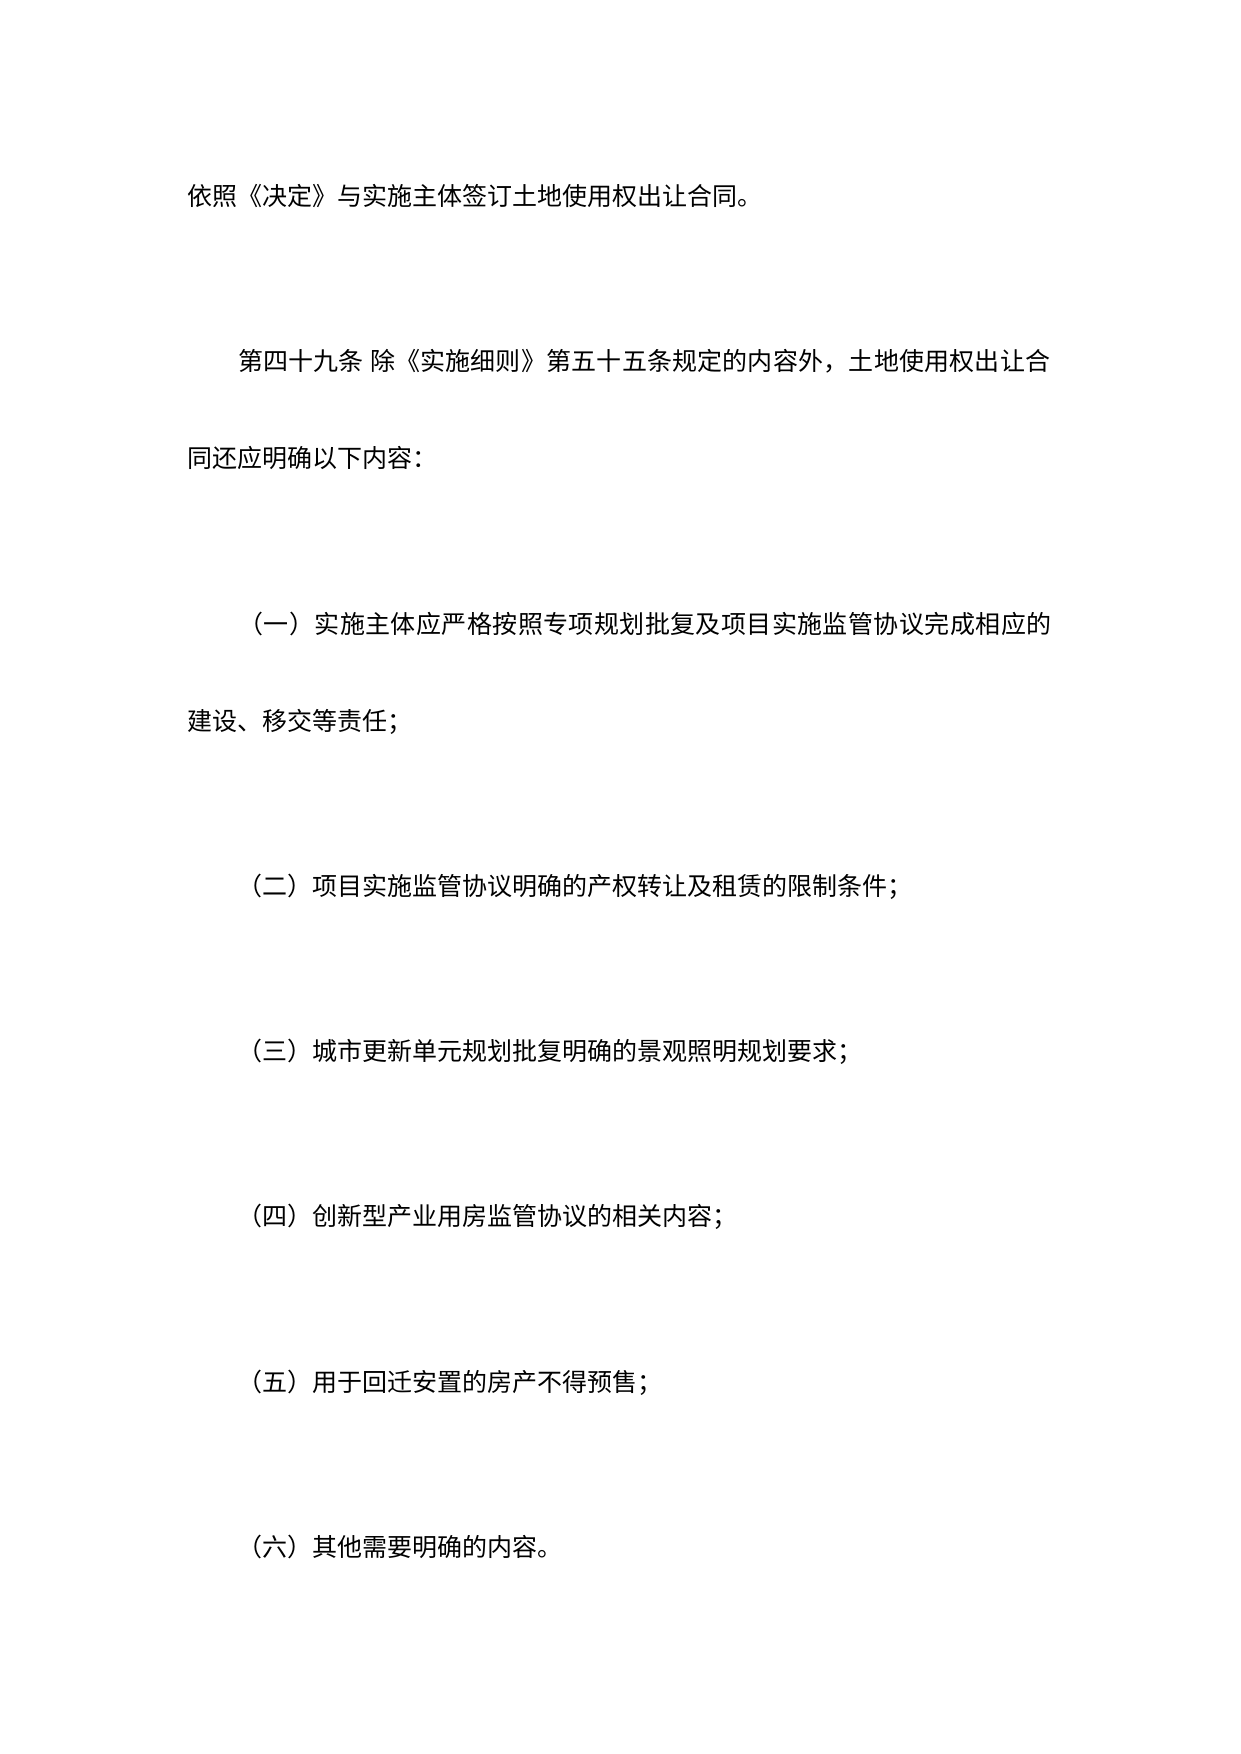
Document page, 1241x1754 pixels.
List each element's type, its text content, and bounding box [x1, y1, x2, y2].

text （三）城市更新单元规划批复明确的景观照明规划要求； [187, 1017, 1053, 1082]
text （一）实施主体应严格按照专项规划批复及项目实施监管协议完成相应的建设、移交等责任； [187, 590, 1053, 752]
text 第四十九条 除《实施细则》第五十五条规定的内容外，土地使用权出让合同还应明确以下内容： [187, 327, 1053, 489]
text （二）项目实施监管协议明确的产权转让及租赁的限制条件； [187, 852, 1053, 917]
text （四）创新型产业用房监管协议的相关内容； [187, 1182, 1053, 1247]
text （五）用于回迁安置的房产不得预售； [187, 1348, 1053, 1413]
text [187, 162, 1053, 227]
text （六）其他需要明确的内容。 [187, 1513, 1053, 1578]
